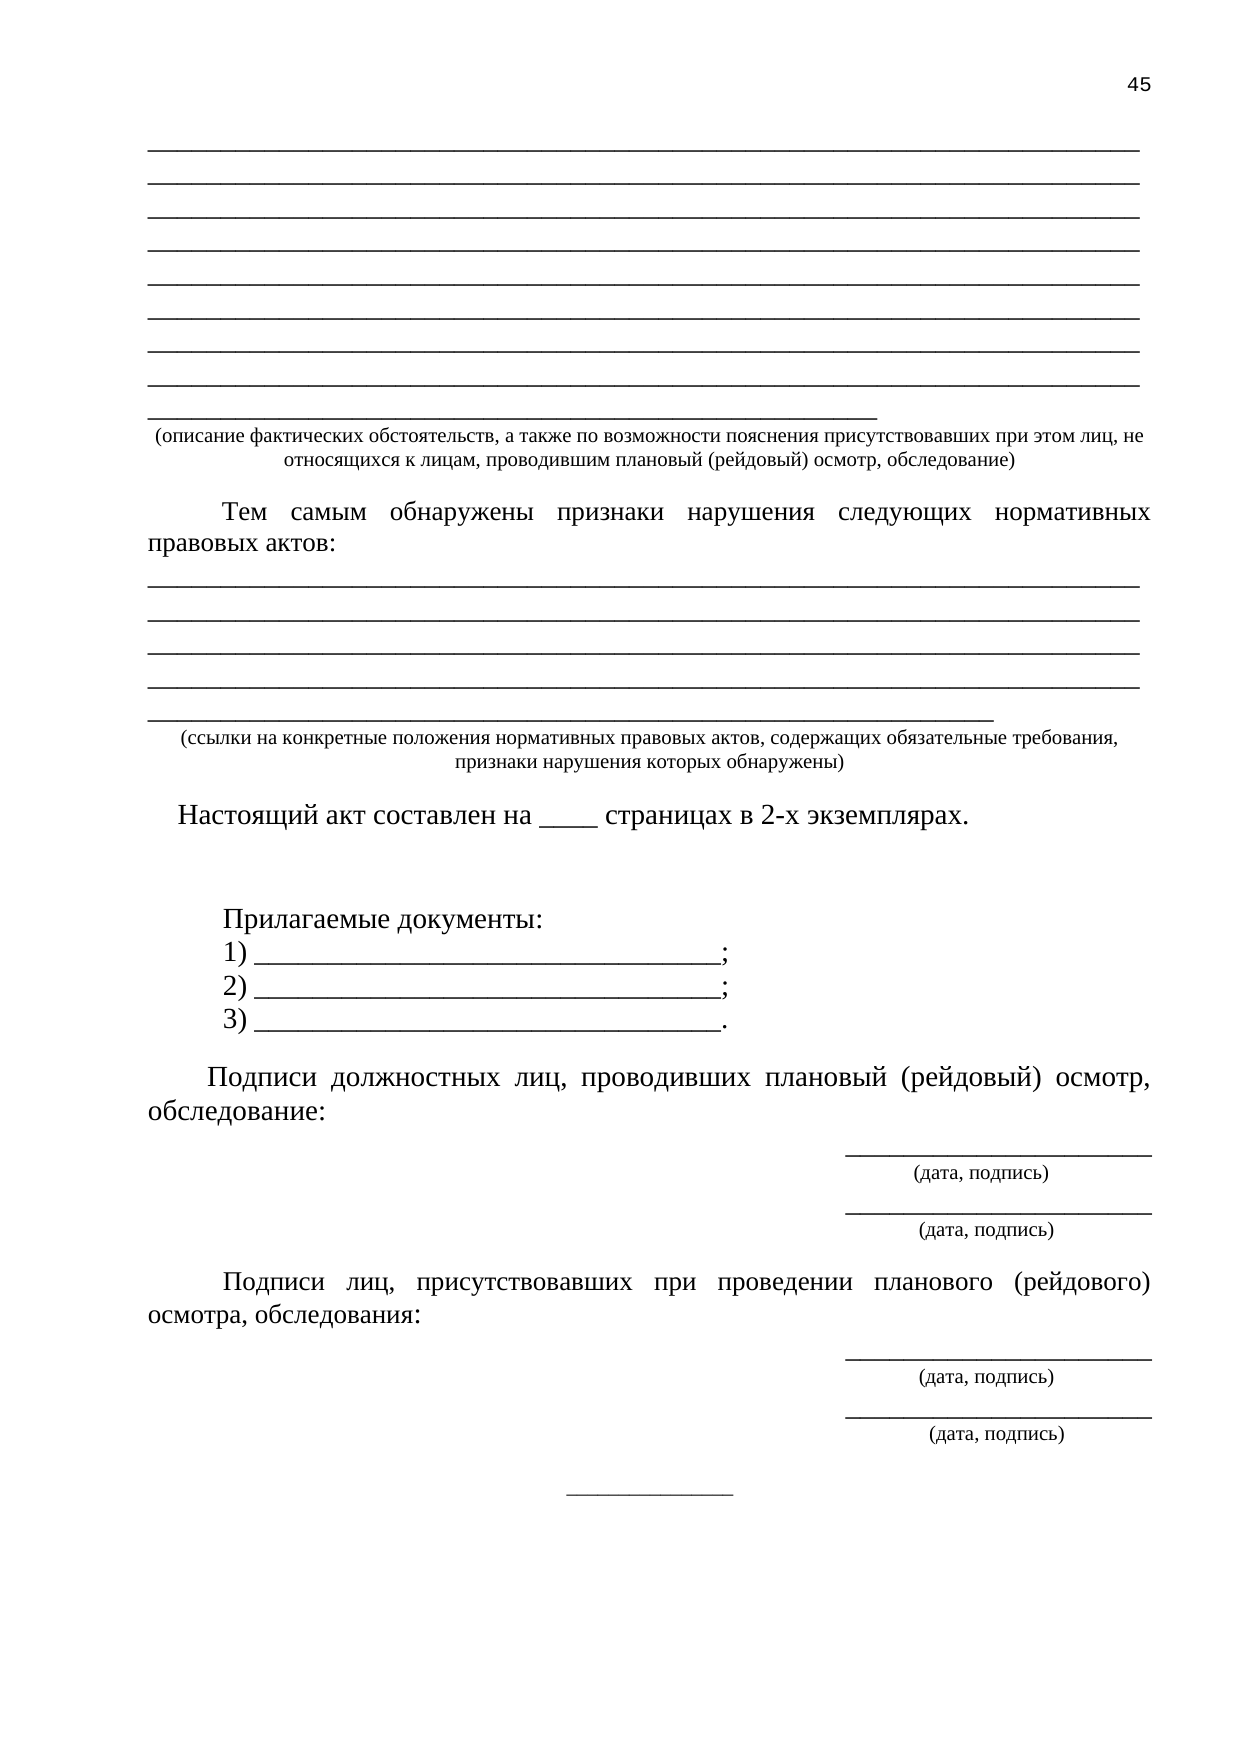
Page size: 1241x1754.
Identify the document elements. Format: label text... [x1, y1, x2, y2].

text Настоящий акт составлен на ____ страницах в 2-х экземплярах. [177, 797, 1152, 831]
text _____________________ [148, 1184, 1152, 1217]
text _____________________ [148, 1330, 1152, 1364]
text Подписи должностных лиц, проводивших плановый (рейдовый) осмотр, обследование: [148, 1059, 1152, 1126]
text Подписи лиц, присутствовавших при проведении планового (рейдового) осмотра, обследования: [148, 1266, 1152, 1330]
text 2) ________________________________; [148, 968, 1152, 1002]
text (дата, подпись) [148, 1160, 1152, 1184]
text __________________________________________________________________________________________________________________________________________________________________________________________________________________________________________________________________________________________________________________________________________ [148, 557, 1152, 725]
text Прилагаемые документы: [148, 901, 1152, 934]
text (дата, подпись) [148, 1217, 1152, 1241]
text 1) ________________________________; [148, 934, 1152, 968]
text Тем самым обнаружены признаки нарушения следующих нормативных правовых актов: [148, 495, 1152, 557]
text ________________ [148, 1474, 1152, 1498]
text __________________________________________________________________________________________________________________________________________________________________________________________________________________________________________________________________________________________________________________________________________________________________________________________________________________________________________________________________________________________________________________________________________________________________________________________________________________ [148, 121, 1152, 423]
text (ссылки на конкретные положения нормативных правовых актов, содержащих обязательные требования, признаки нарушения которых обнаружены) [148, 725, 1152, 773]
text _____________________ [148, 1388, 1152, 1421]
text (дата, подпись) [148, 1421, 1152, 1445]
text (описание фактических обстоятельств, а также по возможности пояснения присутствовавших при этом лиц, не относящихся к лицам, проводившим плановый (рейдовый) осмотр, обследование) [148, 423, 1152, 471]
text 3) ________________________________. [148, 1002, 1152, 1035]
text _____________________ [148, 1126, 1152, 1160]
text (дата, подпись) [148, 1364, 1152, 1388]
